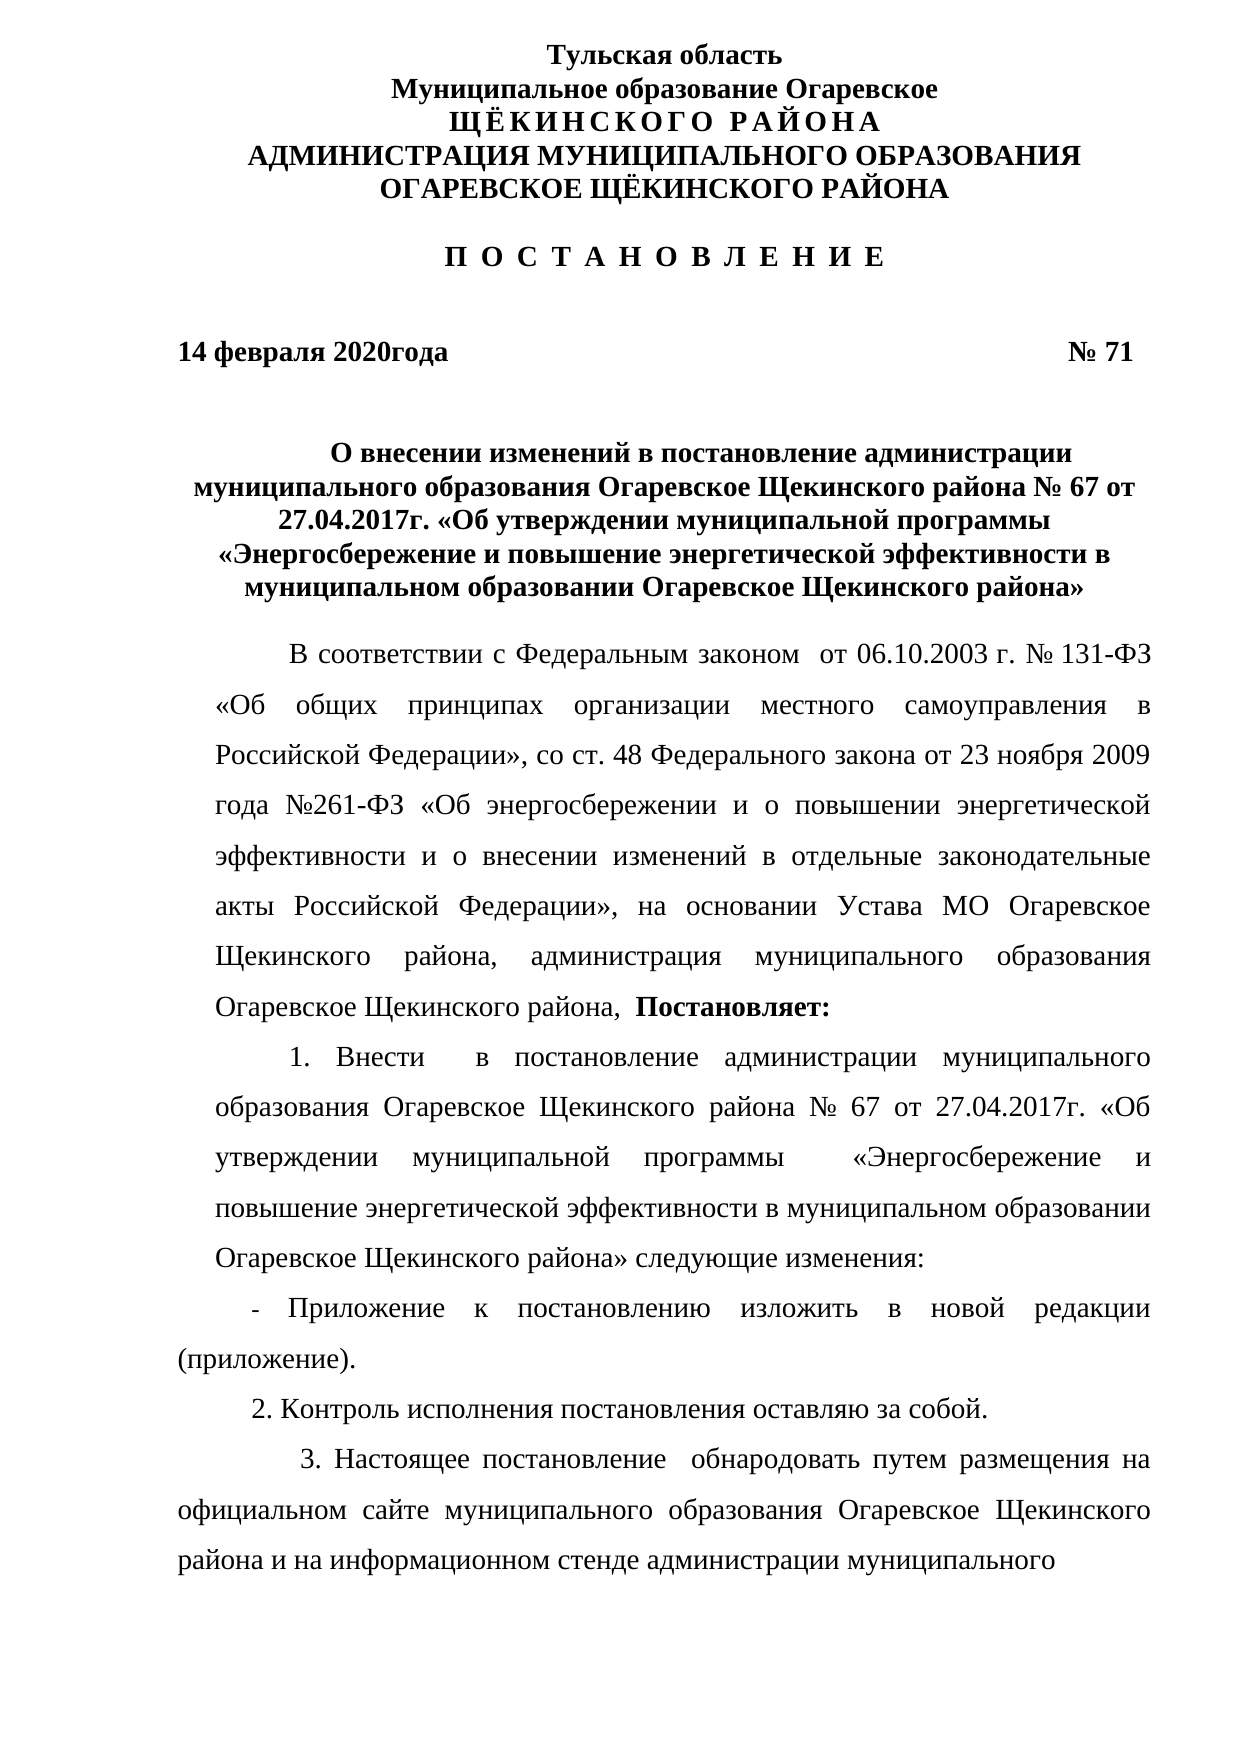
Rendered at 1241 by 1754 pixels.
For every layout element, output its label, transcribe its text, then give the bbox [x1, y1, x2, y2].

text ЩЁКИНСКОГО РАЙОНА [177, 104, 1152, 138]
text ОГАРЕВСКОЕ ЩЁКИНСКОГО РАЙОНА [177, 172, 1152, 205]
text 14 февраля 2020года № 71 [177, 334, 1152, 368]
text В соответствии с Федеральным законом от 06.10.2003 г. № 131-ФЗ «Об общих принципах организации местного самоуправления в Российской Федерации», со ст. 48 Федерального закона от 23 ноября 2009 года №261-ФЗ «Об энергосбережении и о повышении энергетической эффективности и о внесении изменений в отдельные законодательные акты Российской Федерации», на основании Устава МО Огаревское Щекинского района, администрация муниципального образования Огаревское Щекинского района, Постановляет: [215, 636, 1152, 1022]
text АДМИНИСТРАЦИЯ МУНИЦИПАЛЬНОГО ОБРАЗОВАНИЯ [177, 138, 1152, 172]
text Тульская область [177, 37, 1152, 71]
text - Приложение к постановлению изложить в новой редакции (приложение). [177, 1291, 1152, 1374]
text О внесении изменений в постановление администрации муниципального образования Огаревское Щекинского района № 67 от 27.04.2017г. «Об утверждении муниципальной программы «Энергосбережение и повышение энергетической эффективности в муниципальном образовании Огаревское Щекинского района» [177, 435, 1152, 603]
text П О С Т А Н О В Л Е Н И Е [177, 239, 1152, 272]
text 2. Контроль исполнения постановления оставляю за собой. [177, 1391, 1152, 1425]
text 1. Внести в постановление администрации муниципального образования Огаревское Щекинского района № 67 от 27.04.2017г. «Об утверждении муниципальной программы «Энергосбережение и повышение энергетической эффективности в муниципальном образовании Огаревское Щекинского района» следующие изменения: [215, 1039, 1152, 1274]
text 3. Настоящее постановление обнародовать путем размещения на официальном сайте муниципального образования Огаревское Щекинского района и на информационном стенде администрации муниципального [177, 1441, 1152, 1576]
text Муниципальное образование Огаревское [177, 71, 1152, 104]
